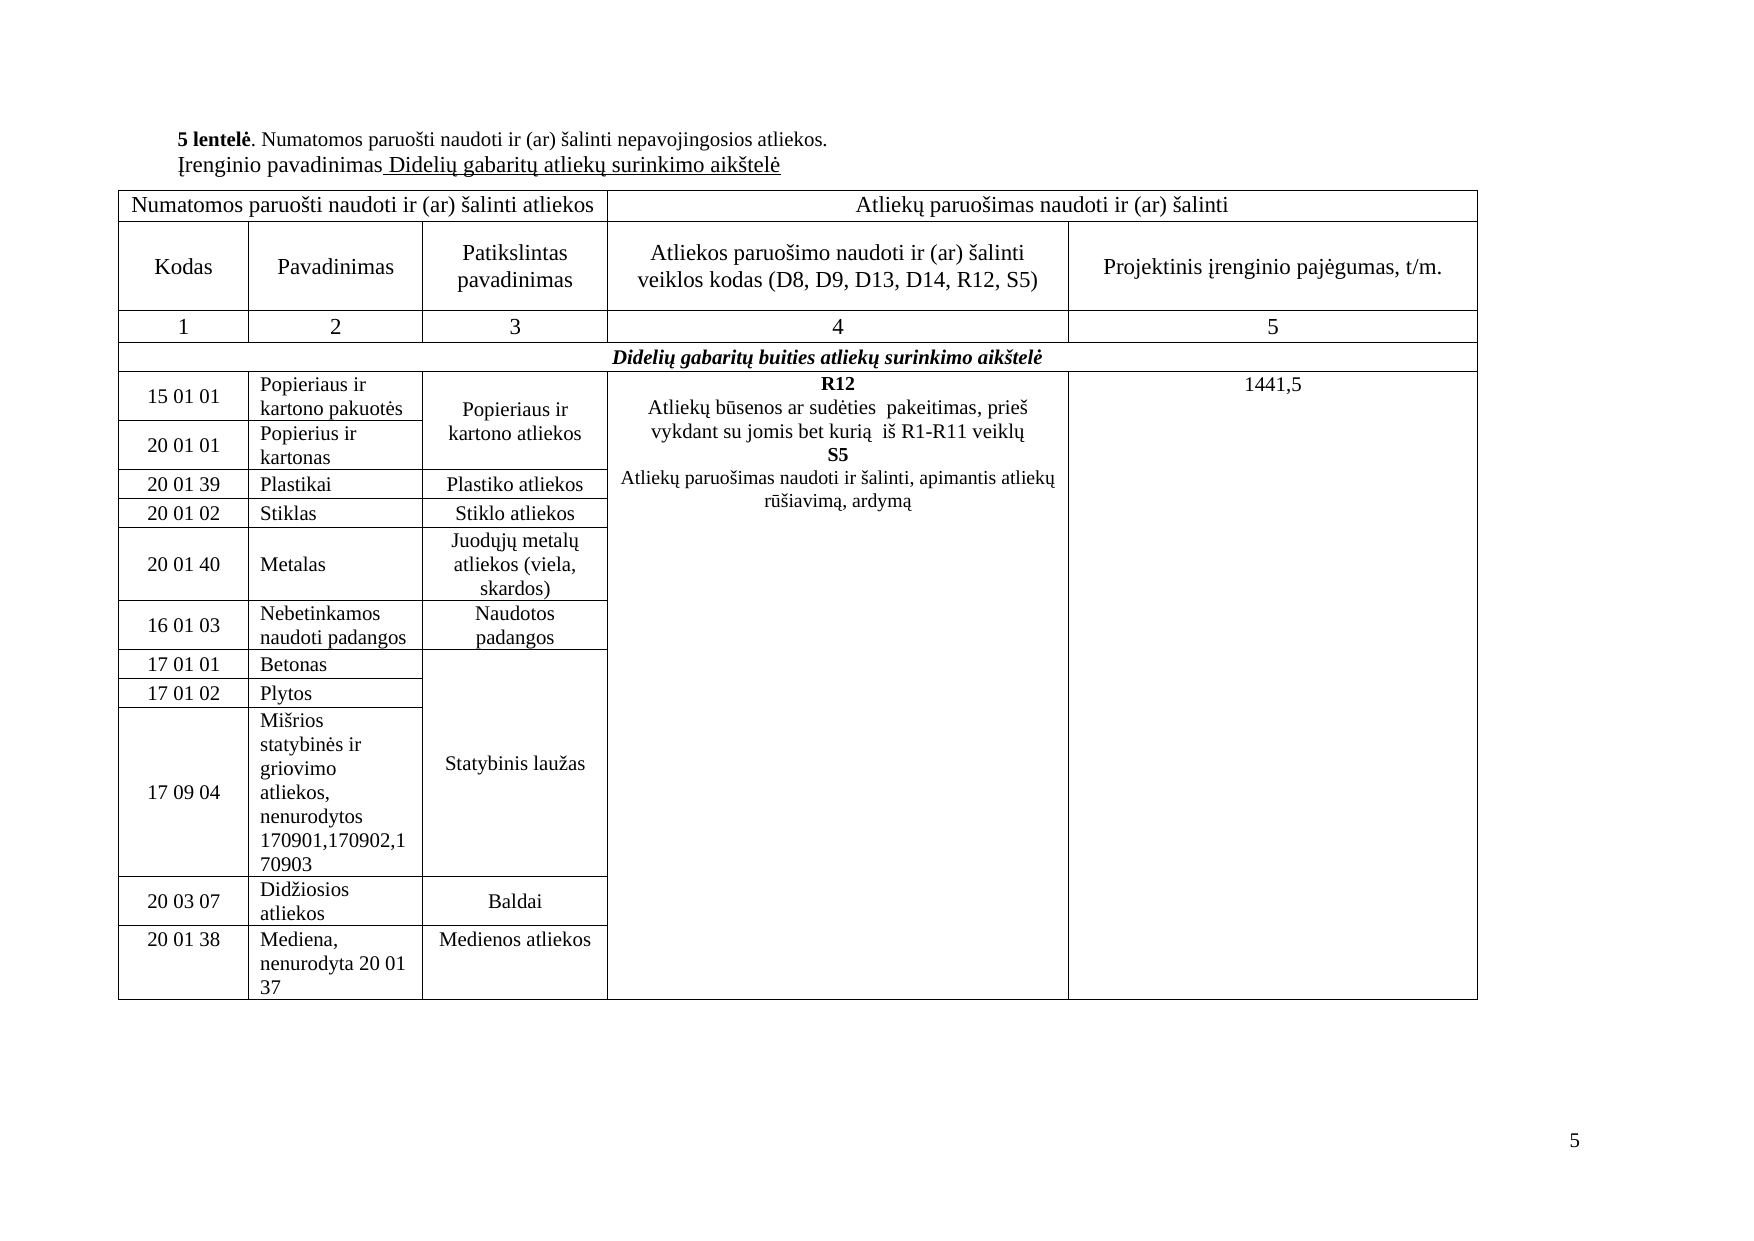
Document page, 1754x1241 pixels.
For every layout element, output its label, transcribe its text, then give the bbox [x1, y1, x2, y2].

table_cell 17 01 02 [119, 679, 248, 707]
table_cell 20 01 02 [119, 499, 248, 527]
text Įrenginio pavadinimas Didelių gabaritų atliekų surinkimo aikštelė [118, 151, 1580, 178]
table_cell Kodas [119, 222, 248, 310]
table_cell Metalas [249, 528, 422, 600]
table_cell R12 Atliekų būsenos ar sudėties pakeitimas, prieš vykdant su jomis bet kurią iš R1-R11 veiklų S5 Atliekų paruošimas naudoti ir šalinti, apimantis atliekų rūšiavimą, ardymą [608, 372, 1068, 999]
table_cell 3 [423, 311, 607, 342]
table_header Numatomos paruošti naudoti ir (ar) šalinti atliekos [119, 191, 607, 221]
table_cell Didelių gabaritų buities atliekų surinkimo aikštelė [119, 343, 1477, 371]
table_cell Plastiko atliekos [423, 470, 607, 498]
table_cell 20 01 38 [119, 926, 248, 999]
table_cell 1 [119, 311, 248, 342]
table_cell Popieriaus ir kartono atliekos [423, 372, 607, 469]
table_cell Stiklo atliekos [423, 499, 607, 527]
table_cell Betonas [249, 650, 422, 678]
table_cell Atliekos paruošimo naudoti ir (ar) šalinti veiklos kodas (D8, D9, D13, D14, R12, S5) [608, 222, 1068, 310]
table_cell 4 [608, 311, 1068, 342]
table_cell 5 [1069, 311, 1477, 342]
table_cell Popieriaus ir kartono pakuotės [249, 372, 422, 420]
table_cell Nebetinkamos naudoti padangos [249, 601, 422, 649]
table_cell Didžiosios atliekos [249, 877, 422, 925]
table_cell 20 01 01 [119, 421, 248, 469]
table_cell 16 01 03 [119, 601, 248, 649]
table_cell Naudotos padangos [423, 601, 607, 649]
table_cell Patikslintas pavadinimas [423, 222, 607, 310]
table_cell 17 09 04 [119, 708, 248, 876]
table_cell Plastikai [249, 470, 422, 498]
table_cell Baldai [423, 877, 607, 925]
table_cell 20 01 40 [119, 528, 248, 600]
table_cell Stiklas [249, 499, 422, 527]
table_cell Medienos atliekos [423, 926, 607, 999]
table_cell 2 [249, 311, 422, 342]
table_cell Popierius ir kartonas [249, 421, 422, 469]
table_header Atliekų paruošimas naudoti ir (ar) šalinti [608, 191, 1477, 221]
table_cell 1441,5 [1069, 372, 1477, 999]
table_cell Pavadinimas [249, 222, 422, 310]
table_cell Projektinis įrenginio pajėgumas, t/m. [1069, 222, 1477, 310]
table_cell Statybinis laužas [423, 650, 607, 876]
table_cell 20 03 07 [119, 877, 248, 925]
table_cell Juodųjų metalų atliekos (viela, skardos) [423, 528, 607, 600]
table_cell Plytos [249, 679, 422, 707]
table_cell Mišrios statybinės ir griovimo atliekos, nenurodytos 170901,170902,170903 [249, 708, 422, 876]
table_cell 20 01 39 [119, 470, 248, 498]
table_cell Mediena, nenurodyta 20 01 37 [249, 926, 422, 999]
text 5 lentelė. Numatomos paruošti naudoti ir (ar) šalinti nepavojingosios atliekos. [118, 127, 1580, 151]
table_cell 17 01 01 [119, 650, 248, 678]
table_cell 15 01 01 [119, 372, 248, 420]
